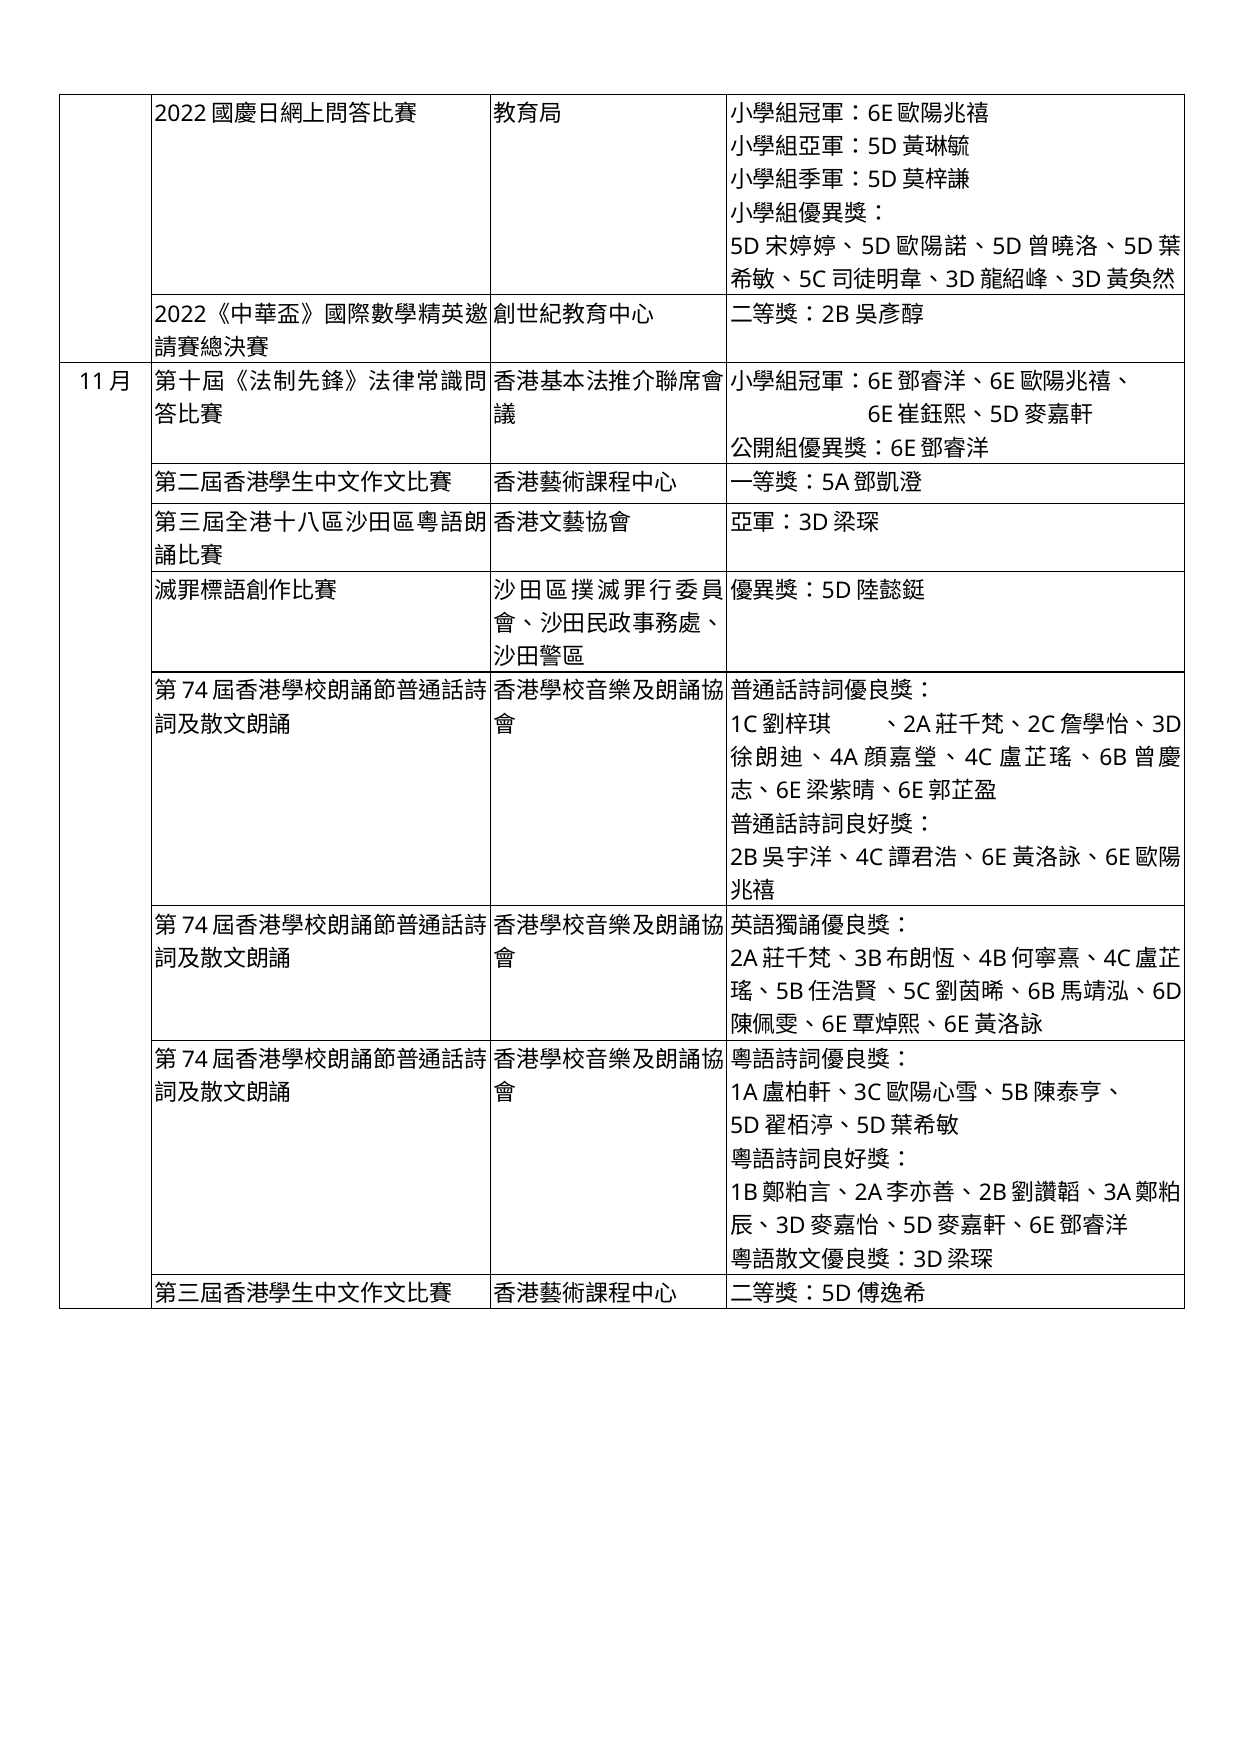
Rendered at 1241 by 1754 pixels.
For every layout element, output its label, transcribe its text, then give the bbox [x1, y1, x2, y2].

table_cell 小學組冠軍：6E歐陽兆禧 小學組亞軍：5D黃琳毓 小學組季軍：5D莫梓謙 小學組優異獎： 5D宋婷婷、5D歐陽諾、5D曾曉洛、5D葉希敏、5C司徒明韋、3D龍紹峰、3D黃奐然 [727, 95, 1184, 294]
table_cell 一等獎：5A鄧凱澄 [727, 464, 1184, 503]
table_cell 小學組冠軍：6E鄧睿洋、6E歐陽兆禧、 6E崔鈺熙、5D麥嘉軒 公開組優異獎：6E鄧睿洋 [727, 363, 1184, 463]
table_cell 11月 [60, 363, 151, 1308]
table_cell 香港學校音樂及朗誦協會 [491, 1041, 726, 1274]
table_cell 香港文藝協會 [491, 504, 726, 571]
table_cell 創世紀教育中心 [491, 295, 726, 362]
table_cell 第74屆香港學校朗誦節普通話詩詞及散文朗誦 [152, 673, 490, 905]
table_cell 香港學校音樂及朗誦協會 [491, 673, 726, 905]
table_cell 2022《中華盃》國際數學精英邀請賽總決賽 [152, 295, 490, 362]
table_cell 香港藝術課程中心 [491, 1275, 726, 1308]
table_cell 二等獎：2B 吳彥醇 [727, 295, 1184, 362]
table_cell 教育局 [491, 95, 726, 294]
table_cell 香港基本法推介聯席會議 [491, 363, 726, 463]
table_cell 第74屆香港學校朗誦節普通話詩詞及散文朗誦 [152, 1041, 490, 1274]
table_cell 滅罪標語創作比賽 [152, 572, 490, 671]
table_cell 香港學校音樂及朗誦協會 [491, 906, 726, 1040]
table_cell 英語獨誦優良獎： 2A莊千梵、3B布朗恆、4B何寧熹、4C盧芷瑤、5B任浩賢 、5C劉茵晞、6B馬靖泓、6D陳佩雯、6E覃焯熙、6E黃洛詠 [727, 906, 1184, 1040]
table_cell 第三屆香港學生中文作文比賽 [152, 1275, 490, 1308]
table_cell 香港藝術課程中心 [491, 464, 726, 503]
table_cell 亞軍：3D梁琛 [727, 504, 1184, 571]
table_cell 第二屆香港學生中文作文比賽 [152, 464, 490, 503]
table_cell 粵語詩詞優良獎： 1A盧柏軒、3C歐陽心雪、5B陳泰亨、 5D翟栢渟、5D葉希敏 粵語詩詞良好獎： 1B鄭粕言、2A李亦善、2B劉讚韜、3A鄭粕辰、3D麥嘉怡 、5D麥嘉軒、6E鄧睿洋 粵語散文優良獎：3D梁琛 [727, 1041, 1184, 1274]
table_cell 第三屆全港十八區沙田區粵語朗誦比賽 [152, 504, 490, 571]
table_cell 優異獎：5D陸懿鋌 [727, 572, 1184, 671]
table_cell 2022國慶日網上問答比賽 [152, 95, 490, 294]
table_cell 第十屆《法制先鋒》法律常識問答比賽 [152, 363, 490, 463]
table_cell 第74屆香港學校朗誦節普通話詩詞及散文朗誦 [152, 906, 490, 1040]
table_cell 二等獎：5D 傅逸希 [727, 1275, 1184, 1308]
table_cell 沙田區撲滅罪行委員會、沙田民政事務處、沙田警區 [491, 572, 726, 671]
table_cell 普通話詩詞優良獎： 1C劉梓琪 、2A莊千梵、2C詹學怡、3D徐朗迪、4A顔嘉瑩、4C盧芷瑤、6B曾慶志、6E梁紫晴、6E郭芷盈 普通話詩詞良好獎： 2B吳宇洋、4C譚君浩、6E黃洛詠、6E歐陽兆禧 [727, 673, 1184, 905]
